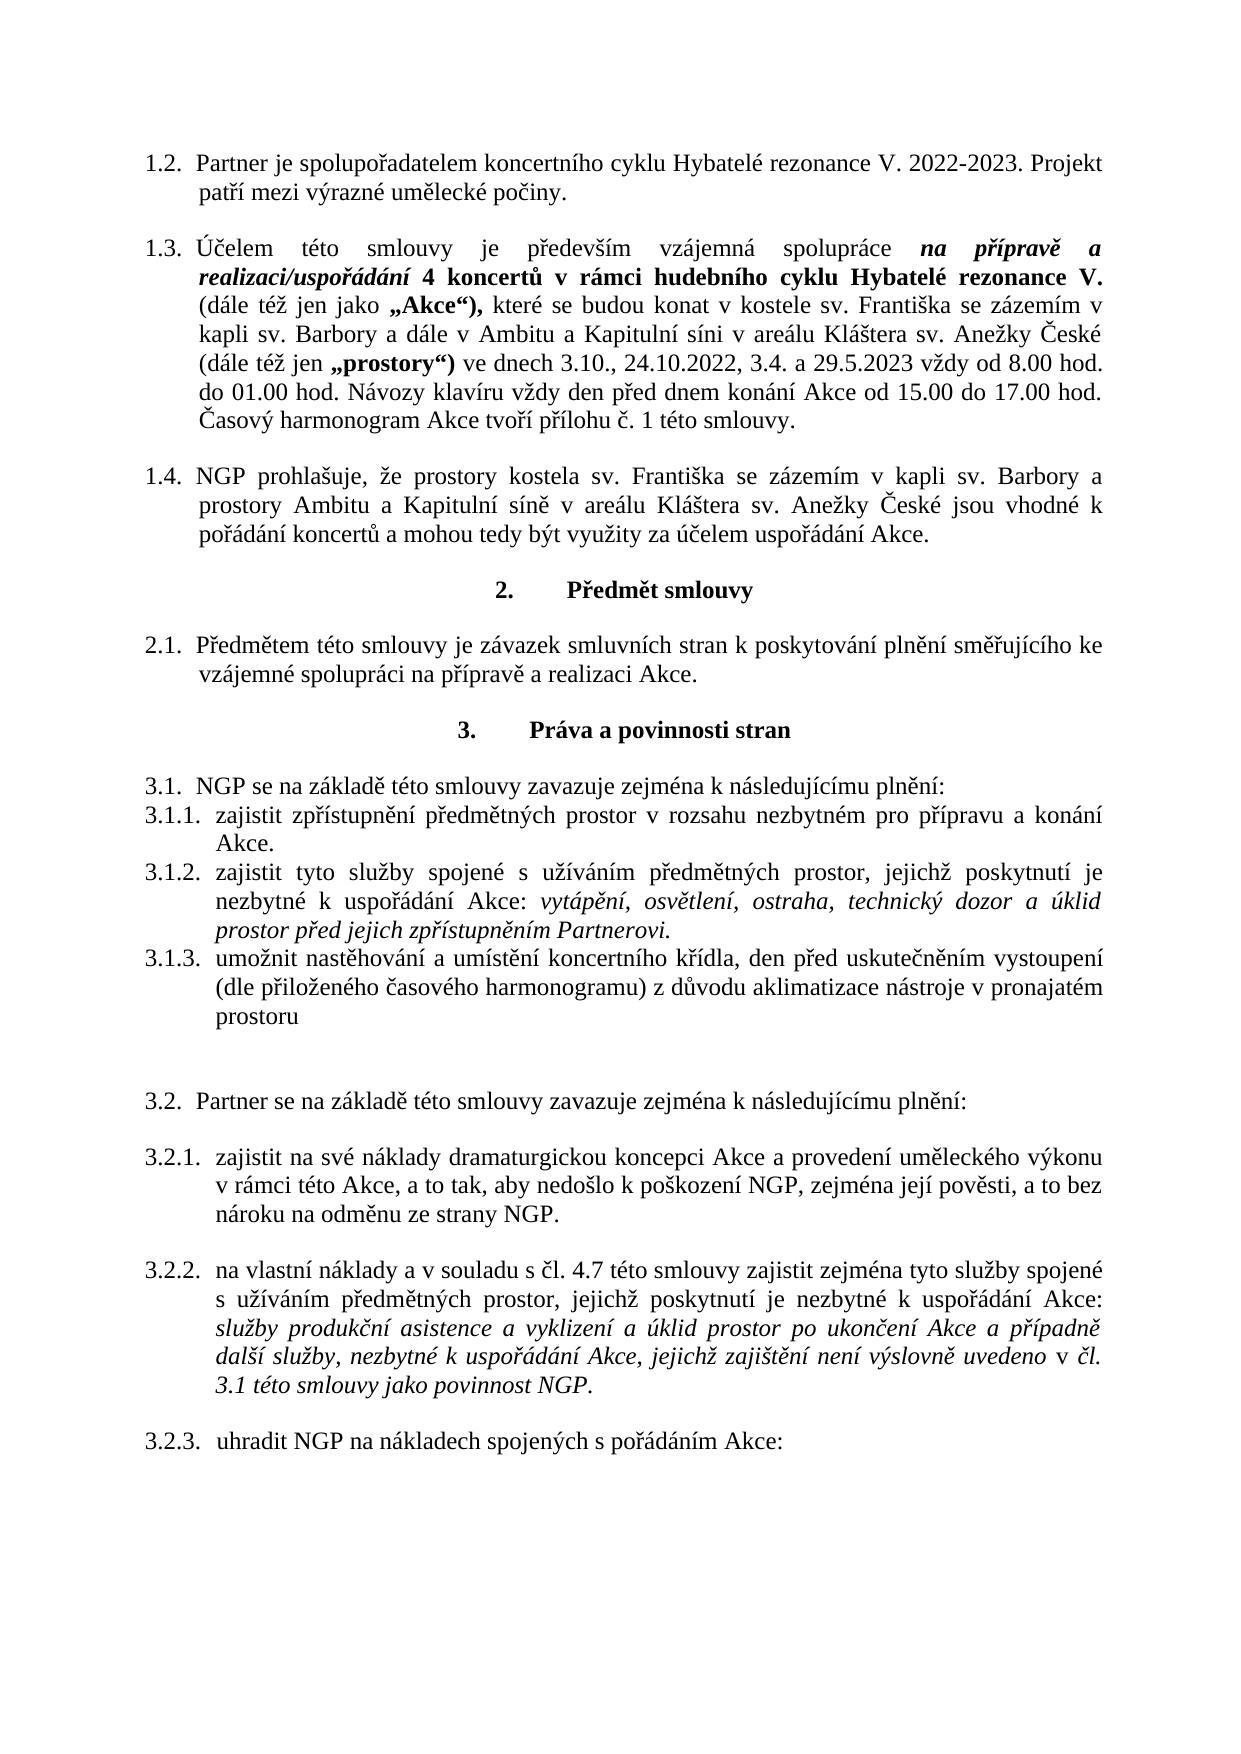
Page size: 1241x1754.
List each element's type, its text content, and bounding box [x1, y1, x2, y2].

list uhradit NGP na nákladech spojených s pořádáním Akce: [144, 1426, 1104, 1455]
list Partner se na základě této smlouvy zavazuje zejména k následujícímu plnění: [144, 1086, 1104, 1115]
list Účelem této smlouvy je především vzájemná spolupráce na přípravě a realizaci/uspořádání 4 koncertů v rámci hudebního cyklu Hybatelé rezonance V. (dále též jen jako „Akce“), které se budou konat v kostele sv. Františka se zázemím v kapli sv. Barbory a dále v Ambitu a Kapitulní síni v areálu Kláštera sv. Anežky České (dále též jen „prostory“) ve dnech 3.10., 24.10.2022, 3.4. a 29.5.2023 vždy od 8.00 hod. do 01.00 hod. Návozy klavíru vždy den před dnem konání Akce od 15.00 do 17.00 hod. Časový harmonogram Akce tvoří přílohu č. 1 této smlouvy. [144, 233, 1104, 434]
list zajistit na své náklady dramaturgickou koncepci Akce a provedení uměleckého výkonu v rámci této Akce, a to tak, aby nedošlo k poškození NGP, zejména její pověsti, a to bez nároku na odměnu ze strany NGP. [144, 1142, 1104, 1228]
list Předmětem této smlouvy je závazek smluvních stran k poskytování plnění směřujícího ke vzájemné spolupráci na přípravě a realizaci Akce. [144, 631, 1104, 688]
list na vlastní náklady a v souladu s čl. 4.7 této smlouvy zajistit zejména tyto služby spojené s užíváním předmětných prostor, jejichž poskytnutí je nezbytné k uspořádání Akce: služby produkční asistence a vyklizení a úklid prostor po ukončení Akce a případně další služby, nezbytné k uspořádání Akce, jejichž zajištění není výslovně uvedeno v čl. 3.1 této smlouvy jako povinnost NGP. [144, 1255, 1104, 1399]
list zajistit zpřístupnění předmětných prostor v rozsahu nezbytném pro přípravu a konání Akce. [144, 800, 1104, 857]
list NGP prohlašuje, že prostory kostela sv. Františka se zázemím v kapli sv. Barbory a prostory Ambitu a Kapitulní síně v areálu Kláštera sv. Anežky České jsou vhodné k pořádání koncertů a mohou tedy být využity za účelem uspořádání Akce. [144, 461, 1104, 548]
list umožnit nastěhování a umístění koncertního křídla, den před uskutečněním vystoupení (dle přiloženého časového harmonogramu) z důvodu aklimatizace nástroje v pronajatém prostoru [144, 943, 1104, 1030]
list Práva a povinnosti stran [144, 715, 1104, 744]
list Předmět smlouvy [144, 575, 1104, 603]
list NGP se na základě této smlouvy zavazuje zejména k následujícímu plnění: [144, 771, 1104, 800]
list Partner je spolupořadatelem koncertního cyklu Hybatelé rezonance V. 2022-2023. Projekt patří mezi výrazné umělecké počiny. [144, 148, 1104, 206]
list zajistit tyto služby spojené s užíváním předmětných prostor, jejichž poskytnutí je nezbytné k uspořádání Akce: vytápění, osvětlení, ostraha, technický dozor a úklid prostor před jejich zpřístupněním Partnerovi. [144, 857, 1104, 943]
